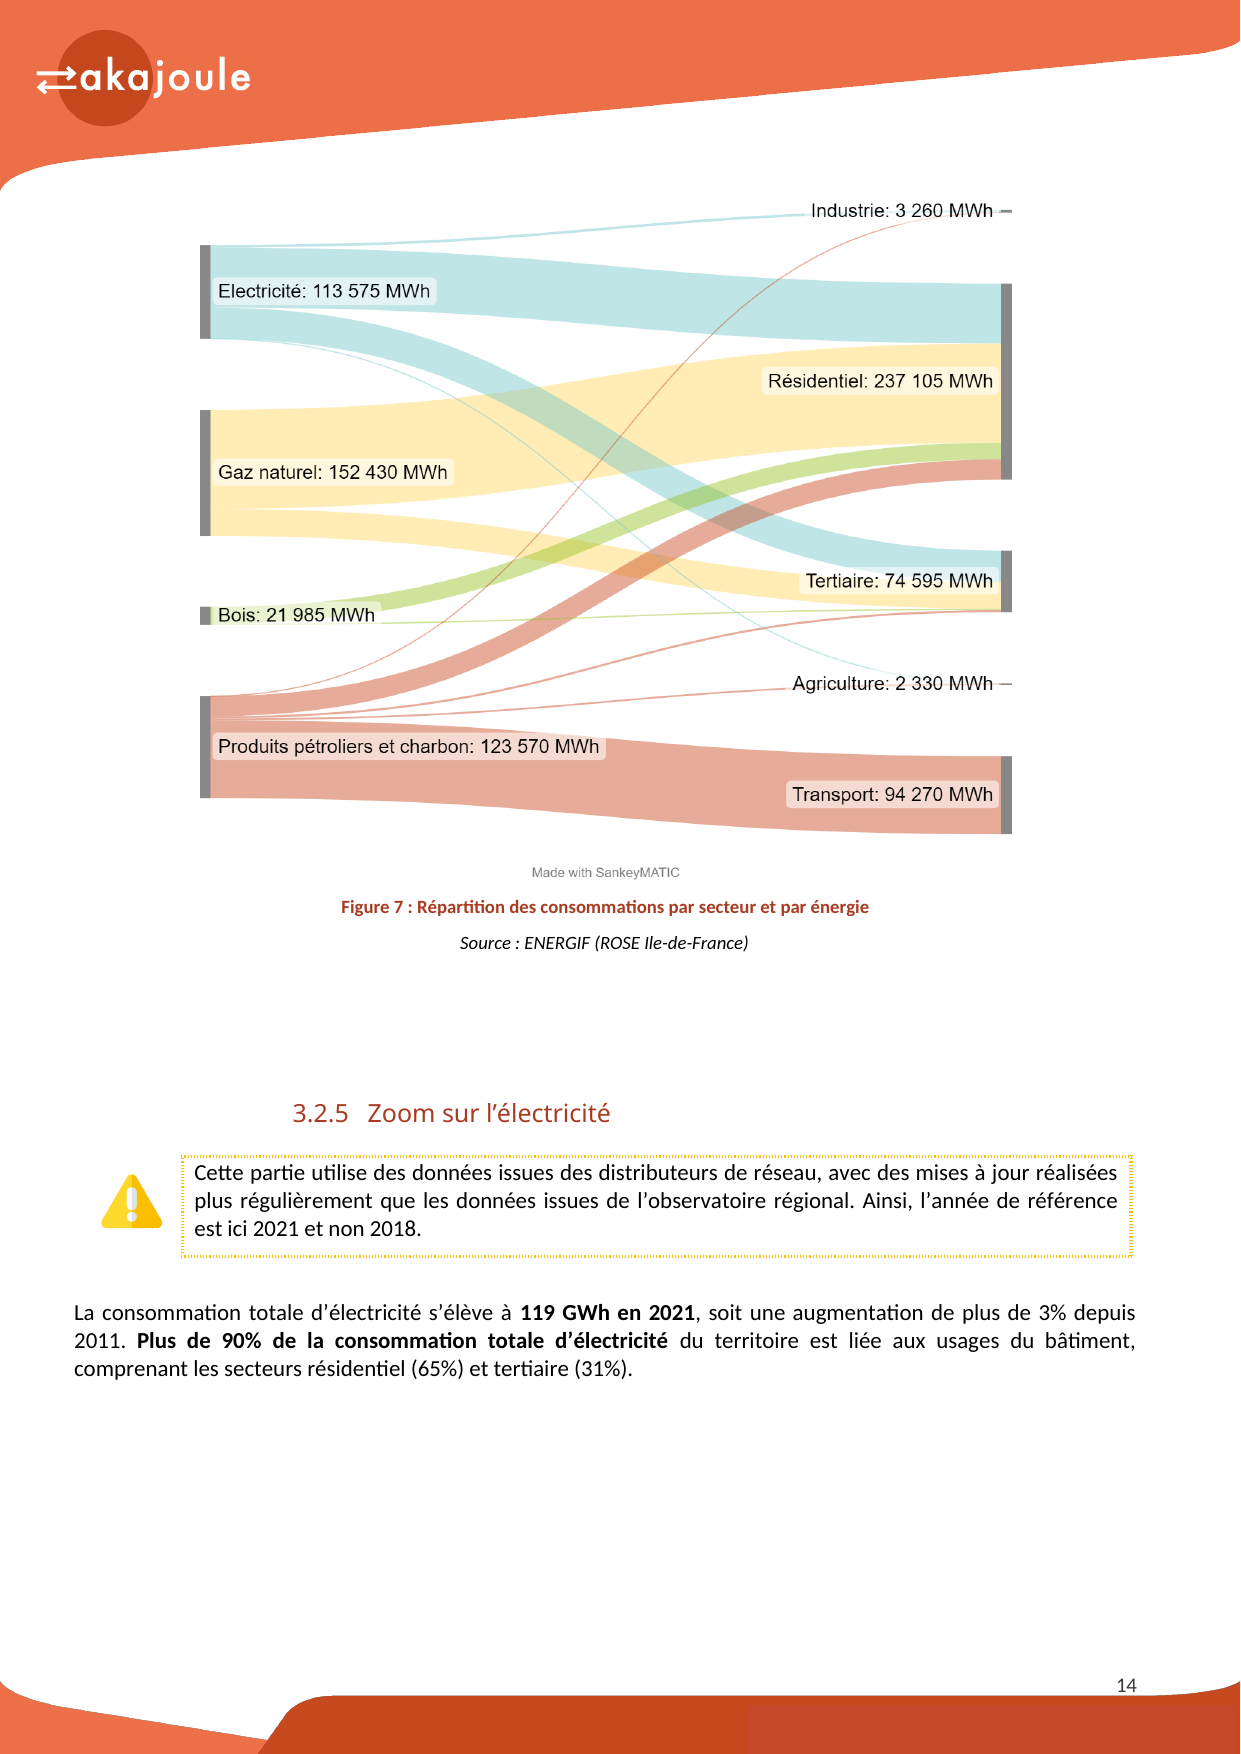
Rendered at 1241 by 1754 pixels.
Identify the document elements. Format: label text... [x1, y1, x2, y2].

text La consommation totale d’électricité s’élève à 119 GWh en 2021, soit une augmentation de plus de 3% depuis 2011. Plus de 90% de la consommation totale d’électricité du territoire est liée aux usages du bâtiment, comprenant les secteurs résidentiel (65%) et tertiaire (31%). [74, 1298, 1137, 1383]
picture [0, 0, 1241, 883]
subtitle Zoom sur l’électricité [292, 1096, 1137, 1130]
text Source : ENERGIF (ROSE Ile-de-France) [74, 931, 1137, 954]
text Figure 7 : Répartition des consommations par secteur et par énergie [74, 895, 1137, 918]
picture [90, 1170, 167, 1231]
picture [0, 1674, 1241, 1754]
table_header Cette partie utilise des données issues des distributeurs de réseau, avec des mises à jour réalisées plus régulièrement que les données issues de l’observatoire régional. Ainsi, l’année de référence est ici 2021 et non 2018. [183, 1155, 1131, 1255]
table_header [74, 1155, 183, 1255]
